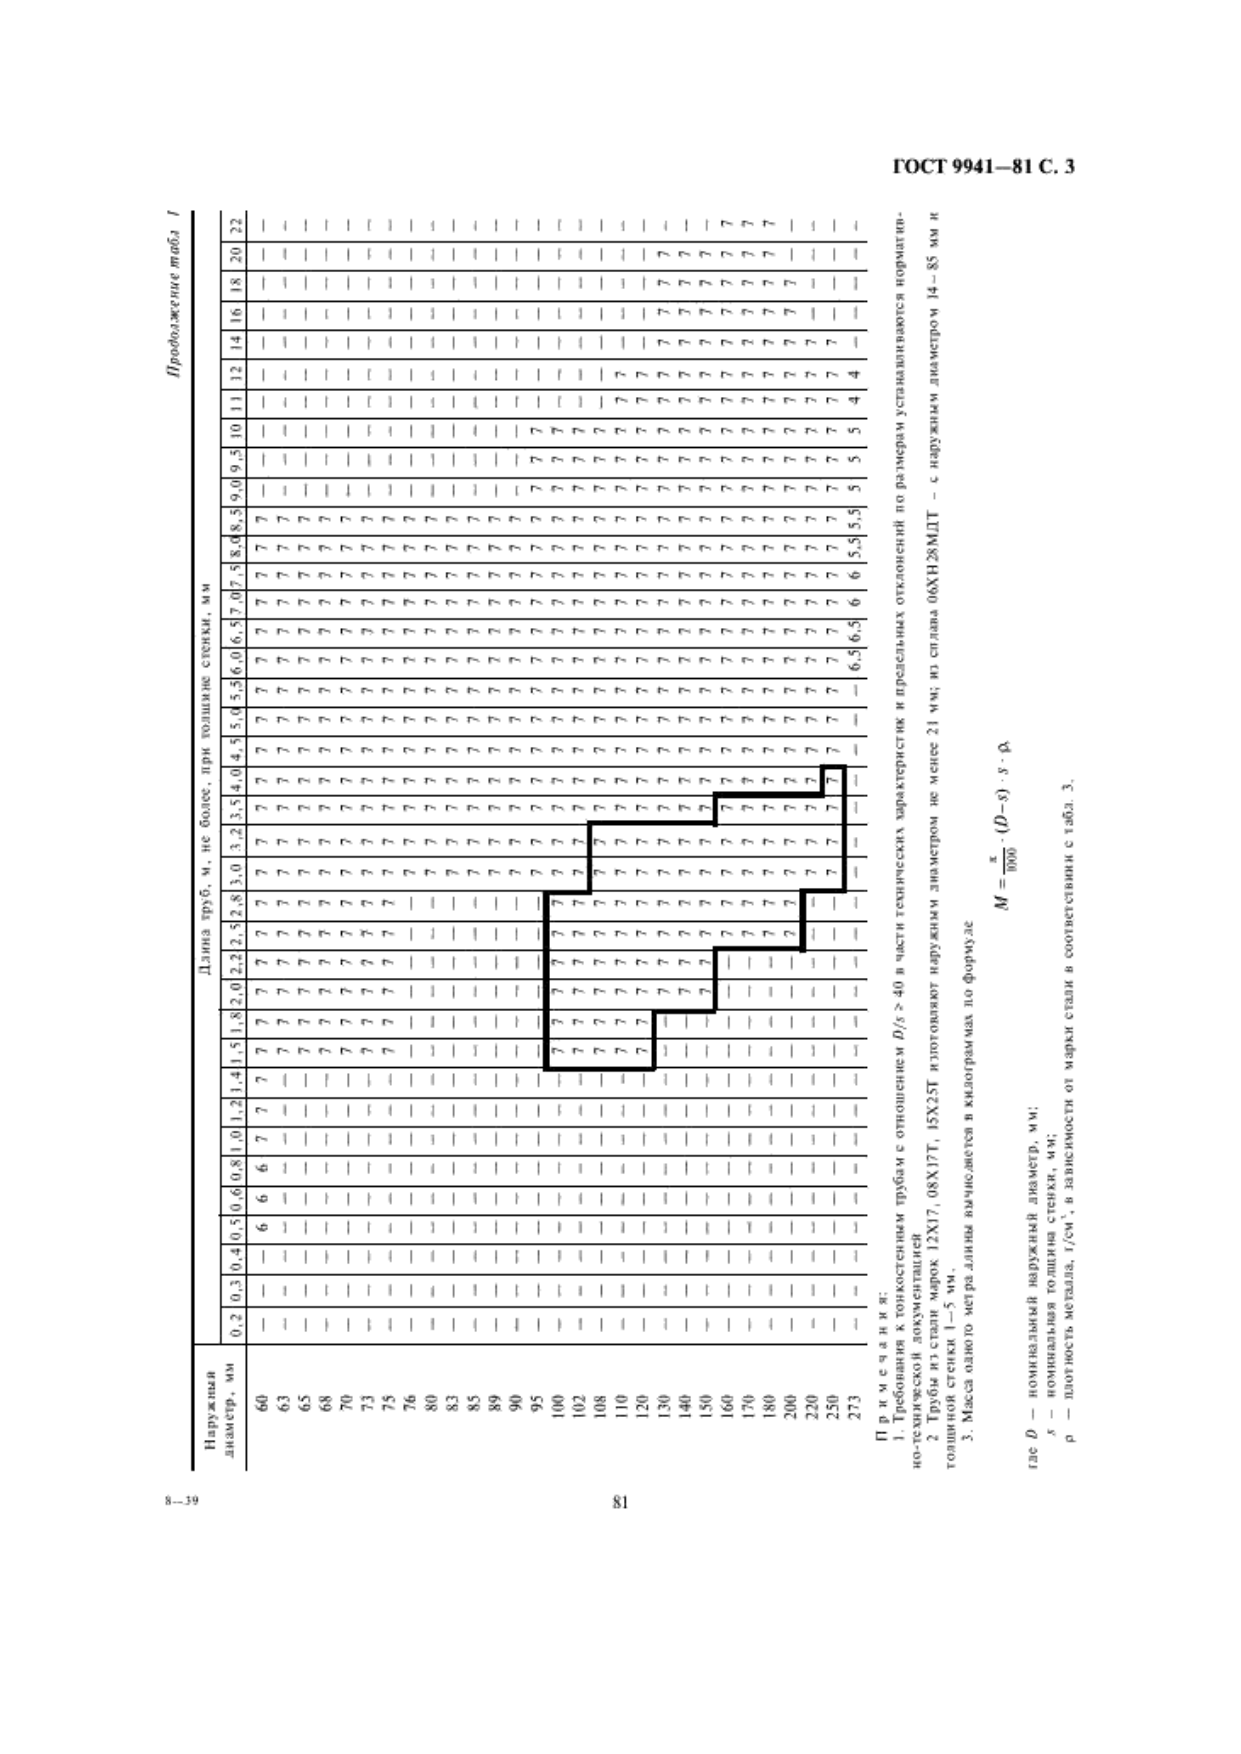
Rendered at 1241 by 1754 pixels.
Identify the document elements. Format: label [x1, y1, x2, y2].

picture [59, 41, 1182, 1631]
